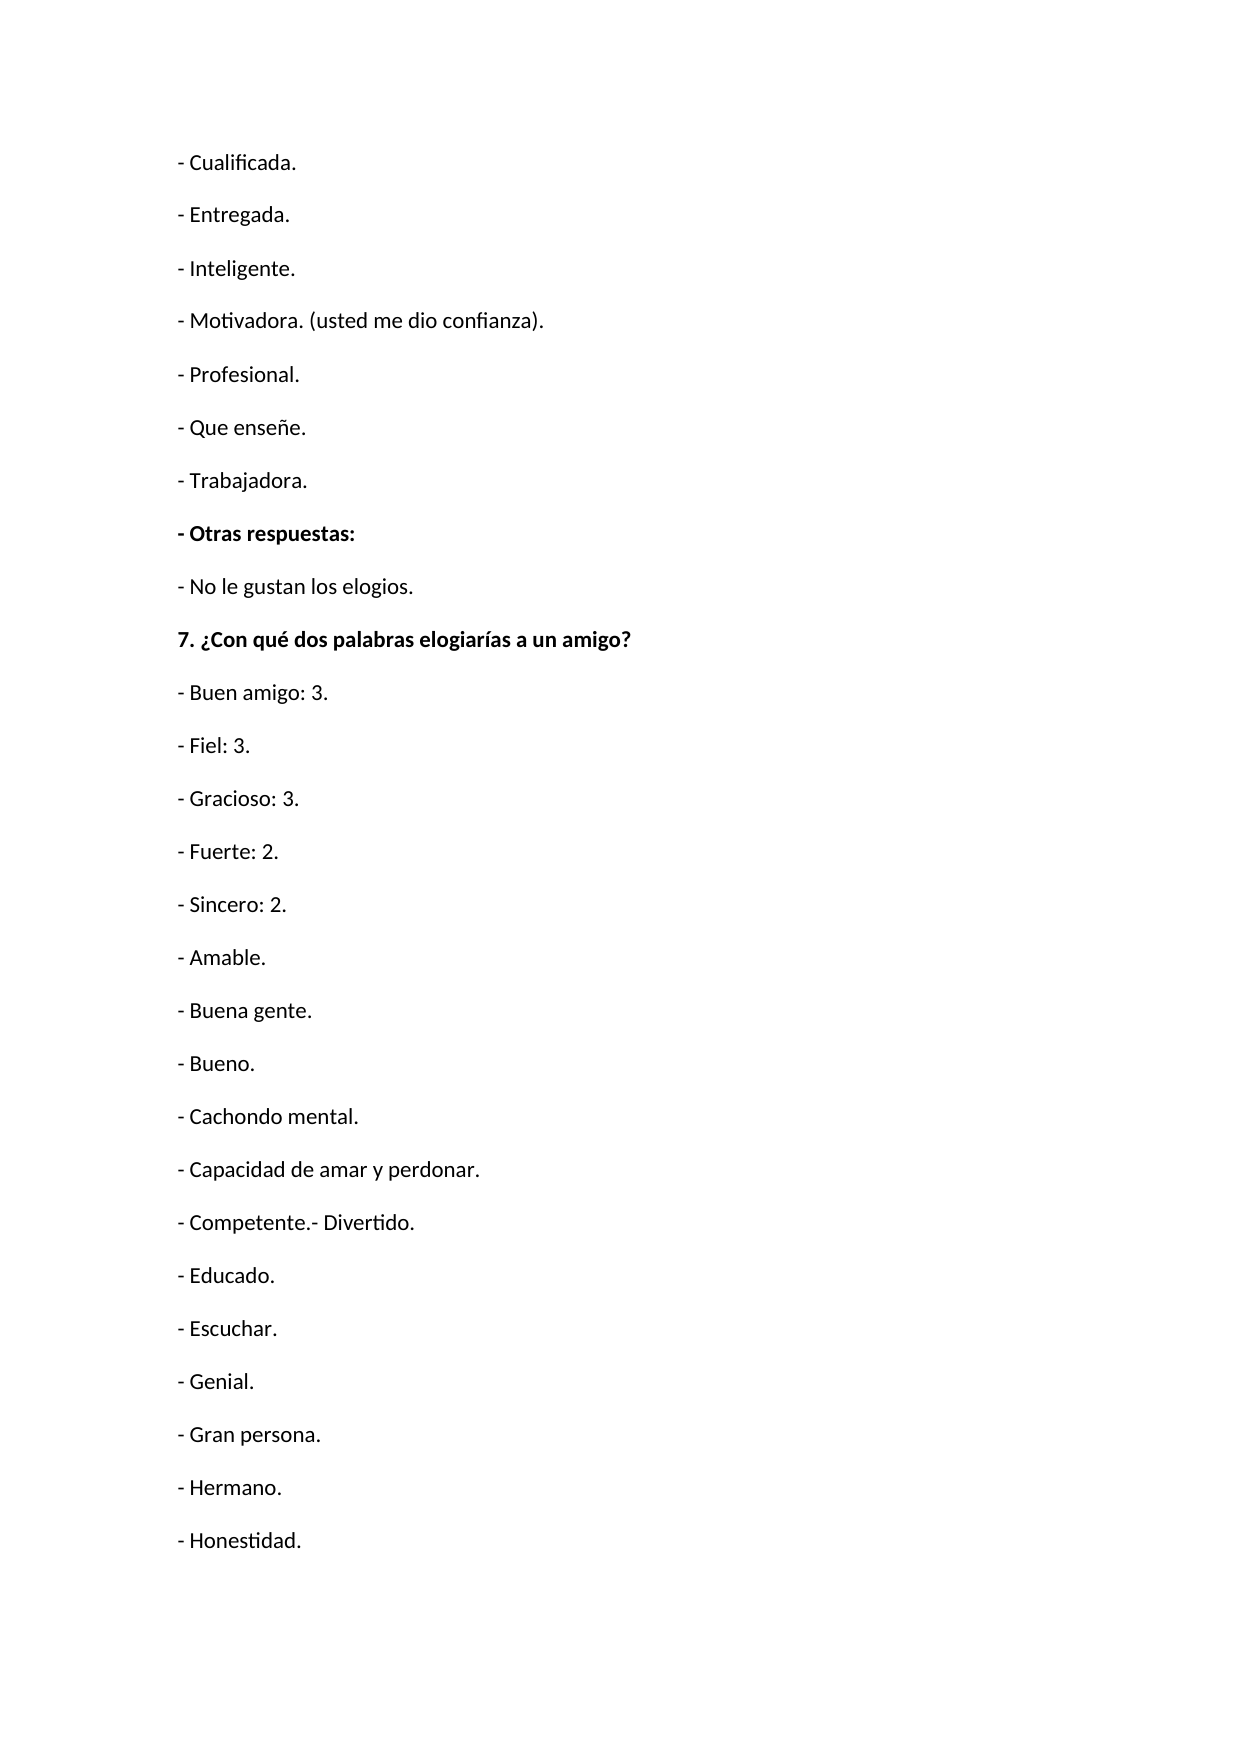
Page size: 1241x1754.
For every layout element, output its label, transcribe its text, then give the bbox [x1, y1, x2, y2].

text - Educado. [177, 1261, 1063, 1289]
text - Profesional. [177, 360, 1063, 388]
text - Que enseñe. [177, 413, 1063, 441]
text - Fuerte: 2. [177, 837, 1063, 865]
text - Trabajadora. [177, 466, 1063, 494]
text - Buena gente. [177, 996, 1063, 1024]
text 7. ¿Con qué dos palabras elogiarías a un amigo? [177, 625, 1063, 653]
text - Amable. [177, 943, 1063, 971]
text - Cachondo mental. [177, 1102, 1063, 1130]
text - Gracioso: 3. [177, 784, 1063, 812]
text - Honestidad. [177, 1526, 1063, 1554]
text - Bueno. [177, 1049, 1063, 1077]
text - Buen amigo: 3. [177, 678, 1063, 706]
text - Gran persona. [177, 1420, 1063, 1448]
text - Otras respuestas: [177, 519, 1063, 547]
text - Sincero: 2. [177, 890, 1063, 918]
text - Inteligente. [177, 254, 1063, 282]
text - Entregada. [177, 201, 1063, 229]
text - Motivadora. (usted me dio confianza). [177, 307, 1063, 335]
text - Hermano. [177, 1473, 1063, 1501]
text - Fiel: 3. [177, 731, 1063, 759]
text - Capacidad de amar y perdonar. [177, 1155, 1063, 1183]
text - Competente.- Divertido. [177, 1208, 1063, 1236]
text - Genial. [177, 1367, 1063, 1395]
text - Escuchar. [177, 1314, 1063, 1342]
text - Cualificada. [177, 148, 1063, 176]
text - No le gustan los elogios. [177, 572, 1063, 600]
